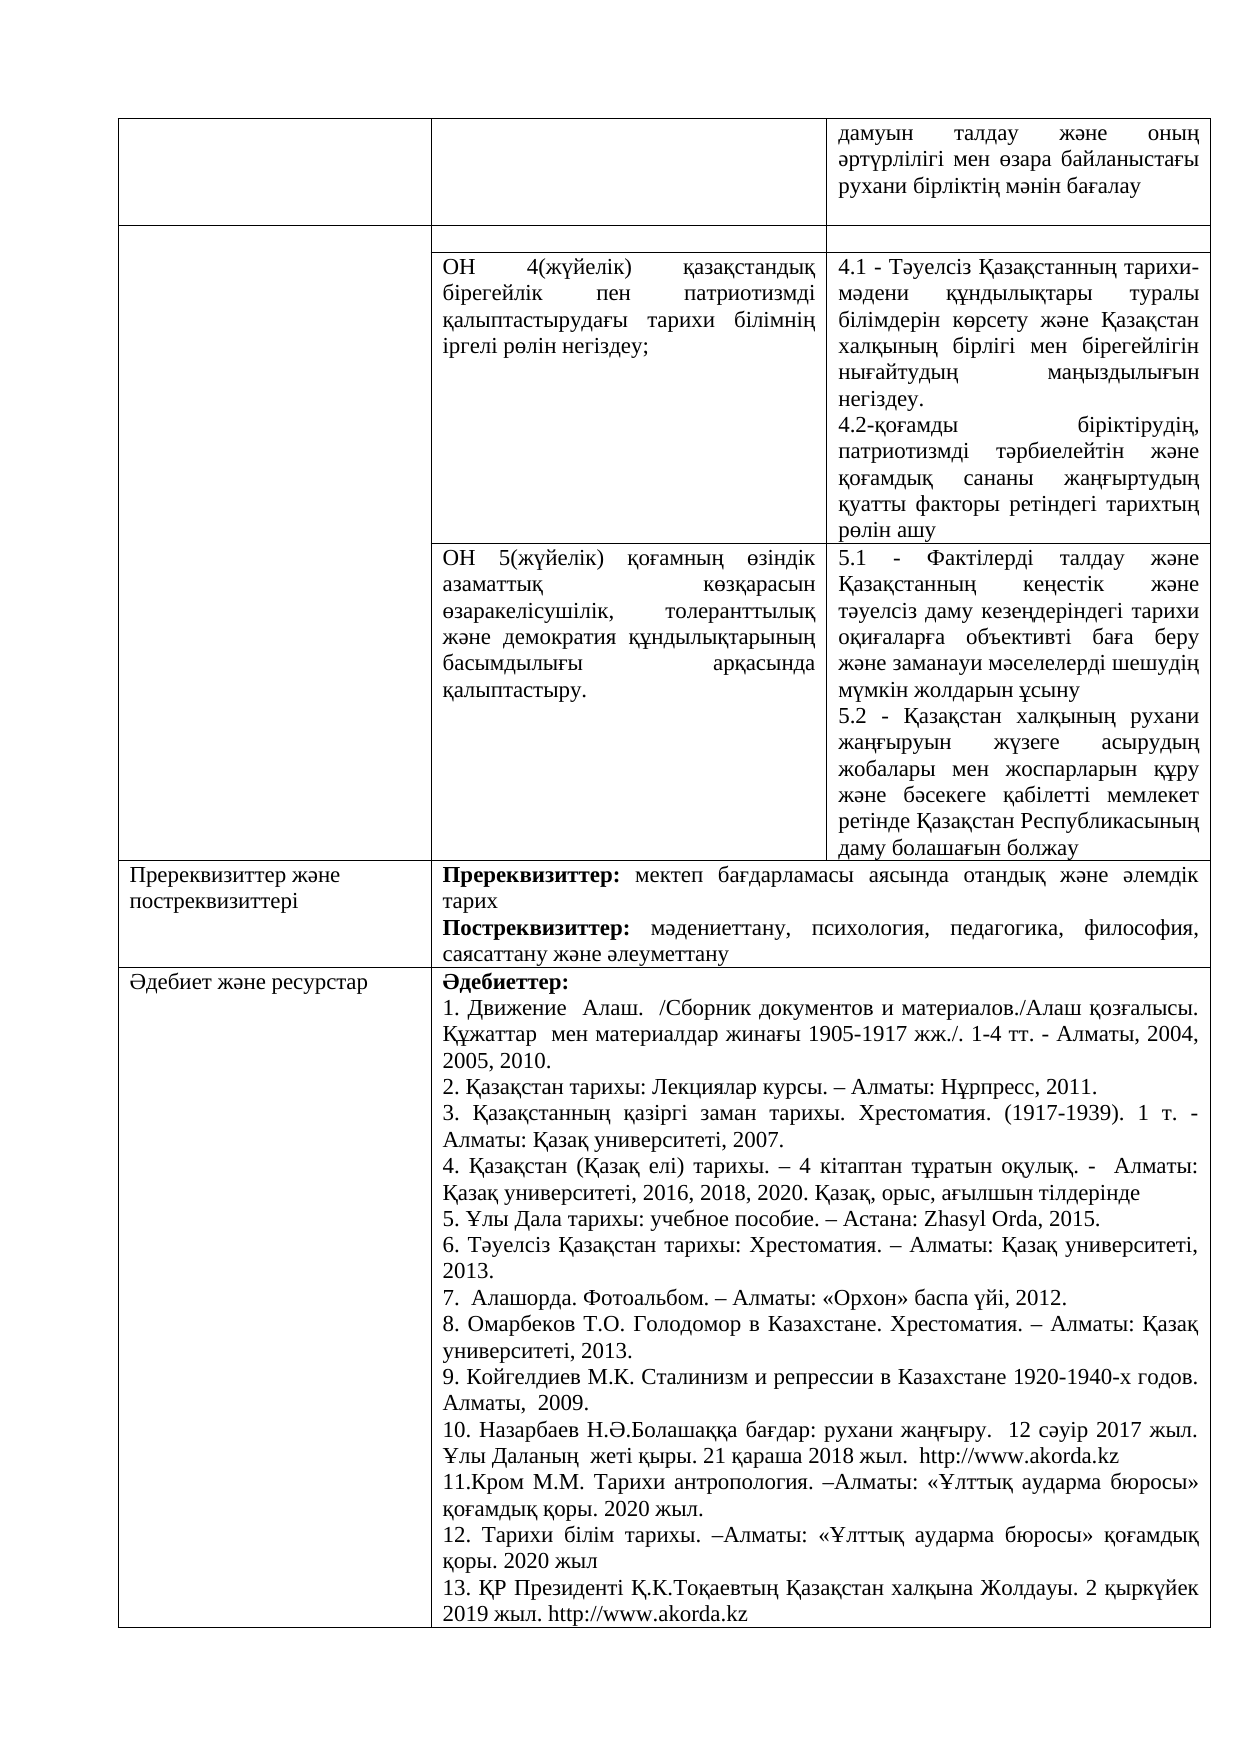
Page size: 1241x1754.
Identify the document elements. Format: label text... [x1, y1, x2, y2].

table_cell [432, 226, 826, 252]
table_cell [119, 968, 431, 1627]
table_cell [432, 119, 826, 224]
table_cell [432, 968, 1210, 1627]
table_cell 4.1 - Тәуелсіз Қазақстанның тарихи-мәдени құндылықтары туралы білімдерін көрсету және Қазақстан халқының бірлігі мен бірегейлігін нығайтудың маңыздылығын негіздеу. 4.2-қоғамды біріктірудің, патриотизмді тәрбиелейтін және қоғамдық сананы жаңғыртудың қуатты факторы ретіндегі тарихтың рөлін ашу [827, 253, 1210, 543]
table_cell Пререквизиттер және постреквизиттері [119, 861, 431, 967]
table_cell [119, 226, 431, 860]
table_cell 5.1 - Фактілерді талдау және Қазақстанның кеңестік және тәуелсіз даму кезеңдеріндегі тарихи оқиғаларға объективті баға беру және заманауи мәселелерді шешудің мүмкін жолдарын ұсыну 5.2 - Қазақстан халқының рухани жаңғыруын жүзеге асырудың жобалары мен жоспарларын құру және бәсекеге қабілетті мемлекет ретінде Қазақстан Республикасының даму болашағын болжау [827, 544, 1210, 860]
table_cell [827, 119, 1210, 224]
table_cell ОН 5(жүйелік) қоғамның өзіндік азаматтық көзқарасын өзаракелісушілік, толеранттылық және демократия құндылықтарының басымдылығы арқасында қалыптастыру. [432, 544, 826, 860]
table_cell ОН 4(жүйелік) қазақстандық бірегейлік пен патриотизмді қалыптастырудағы тарихи білімнің іргелі рөлін негіздеу; [432, 253, 826, 543]
table_cell [827, 226, 1210, 252]
table_cell Пререквизиттер: мектеп бағдарламасы аясында отандық және әлемдік тарих Постреквизиттер: мәдениеттану, психология, педагогика, философия, саясаттану және әлеуметтану [432, 861, 1210, 967]
